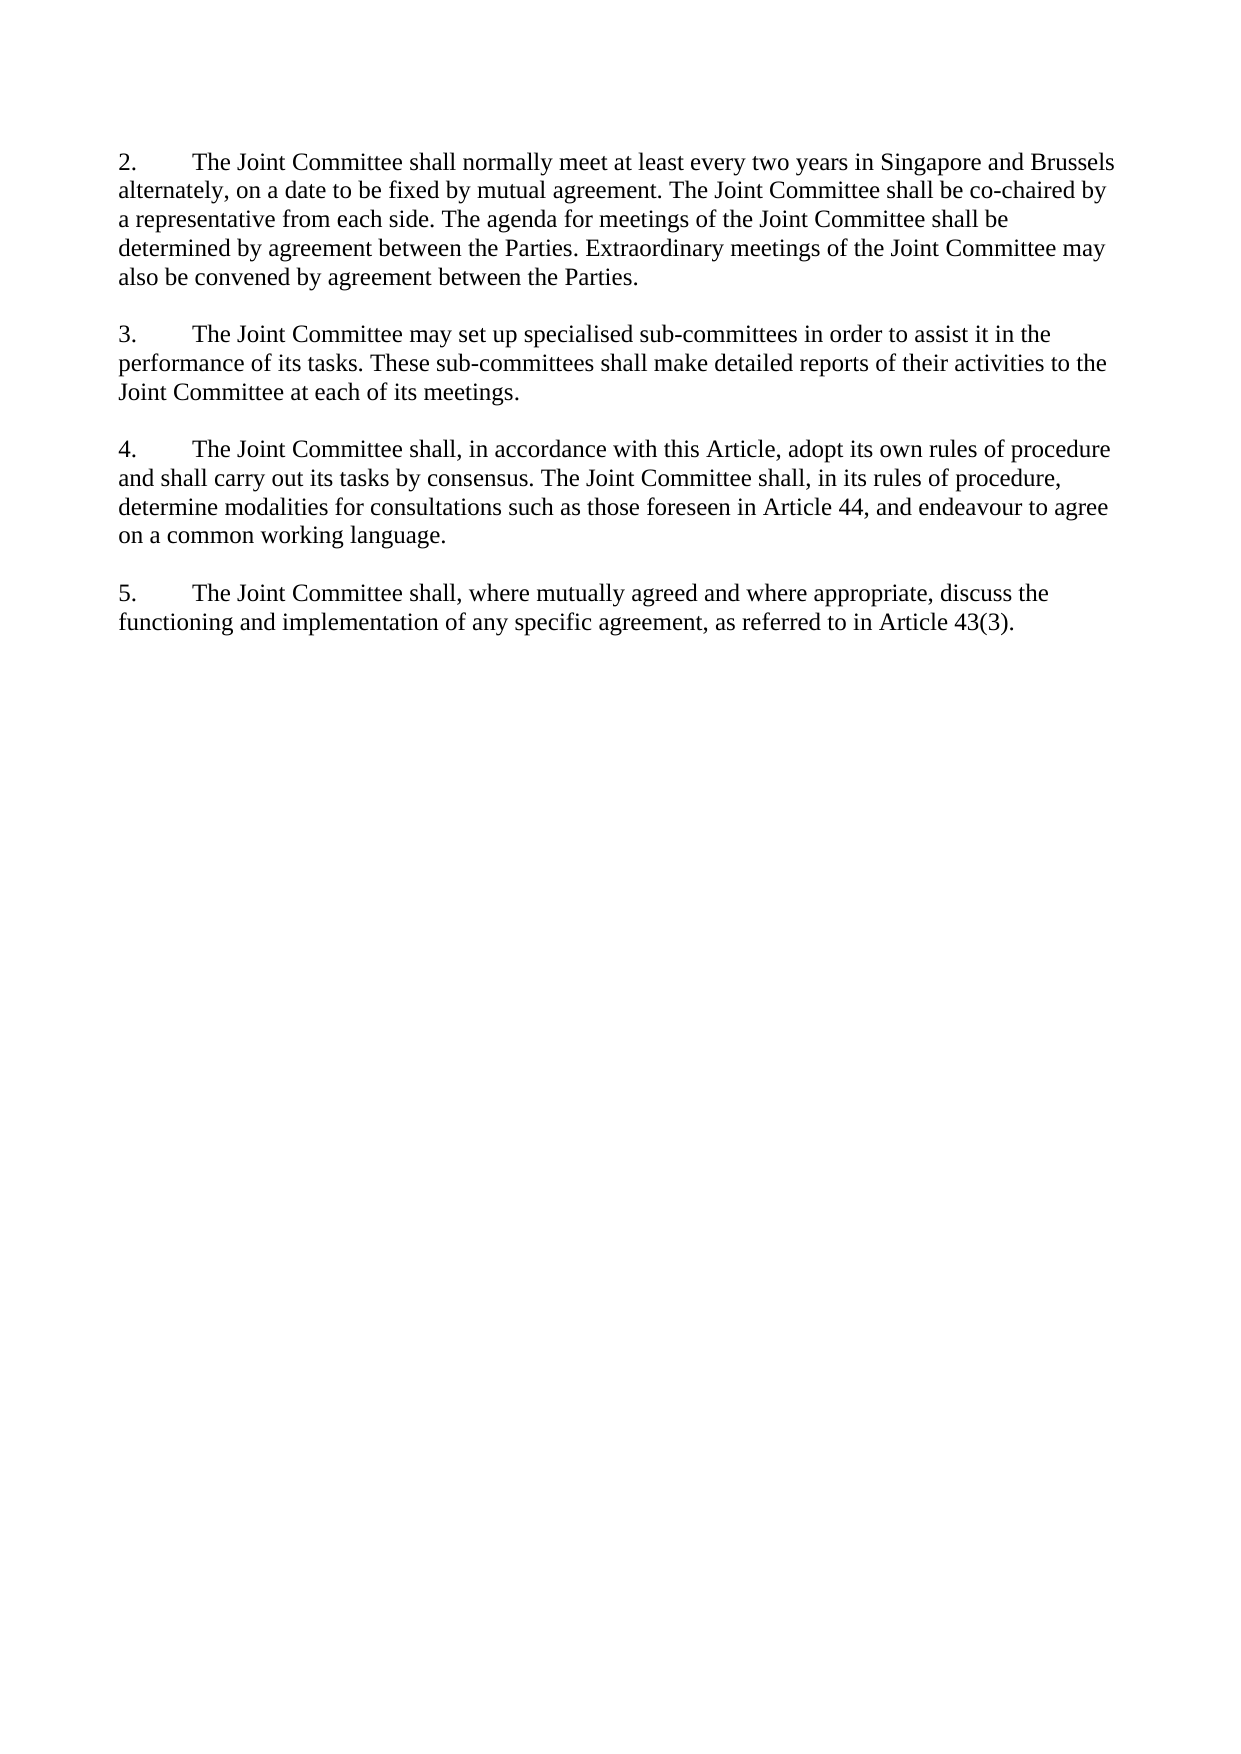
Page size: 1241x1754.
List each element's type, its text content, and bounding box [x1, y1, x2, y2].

text 5. The Joint Committee shall, where mutually agreed and where appropriate, discuss the functioning and implementation of any specific agreement, as referred to in Article 43(3). [118, 578, 1122, 636]
text 3. The Joint Committee may set up specialised sub-committees in order to assist it in the performance of its tasks. These sub-committees shall make detailed reports of their activities to the Joint Committee at each of its meetings. [118, 319, 1122, 406]
text 4. The Joint Committee shall, in accordance with this Article, adopt its own rules of procedure and shall carry out its tasks by consensus. The Joint Committee shall, in its rules of procedure, determine modalities for consultations such as those foreseen in Article 44, and endeavour to agree on a common working language. [118, 434, 1122, 549]
text 2. The Joint Committee shall normally meet at least every two years in and alternately, on a date to be fixed by mutual agreement. The Joint Committee shall be co-chaired by a representative from each side. The agenda for meetings of the Joint Committee shall be determined by agreement between the Parties. Extraordinary meetings of the Joint Committee may also be convened by agreement between the Parties. [118, 147, 1122, 291]
